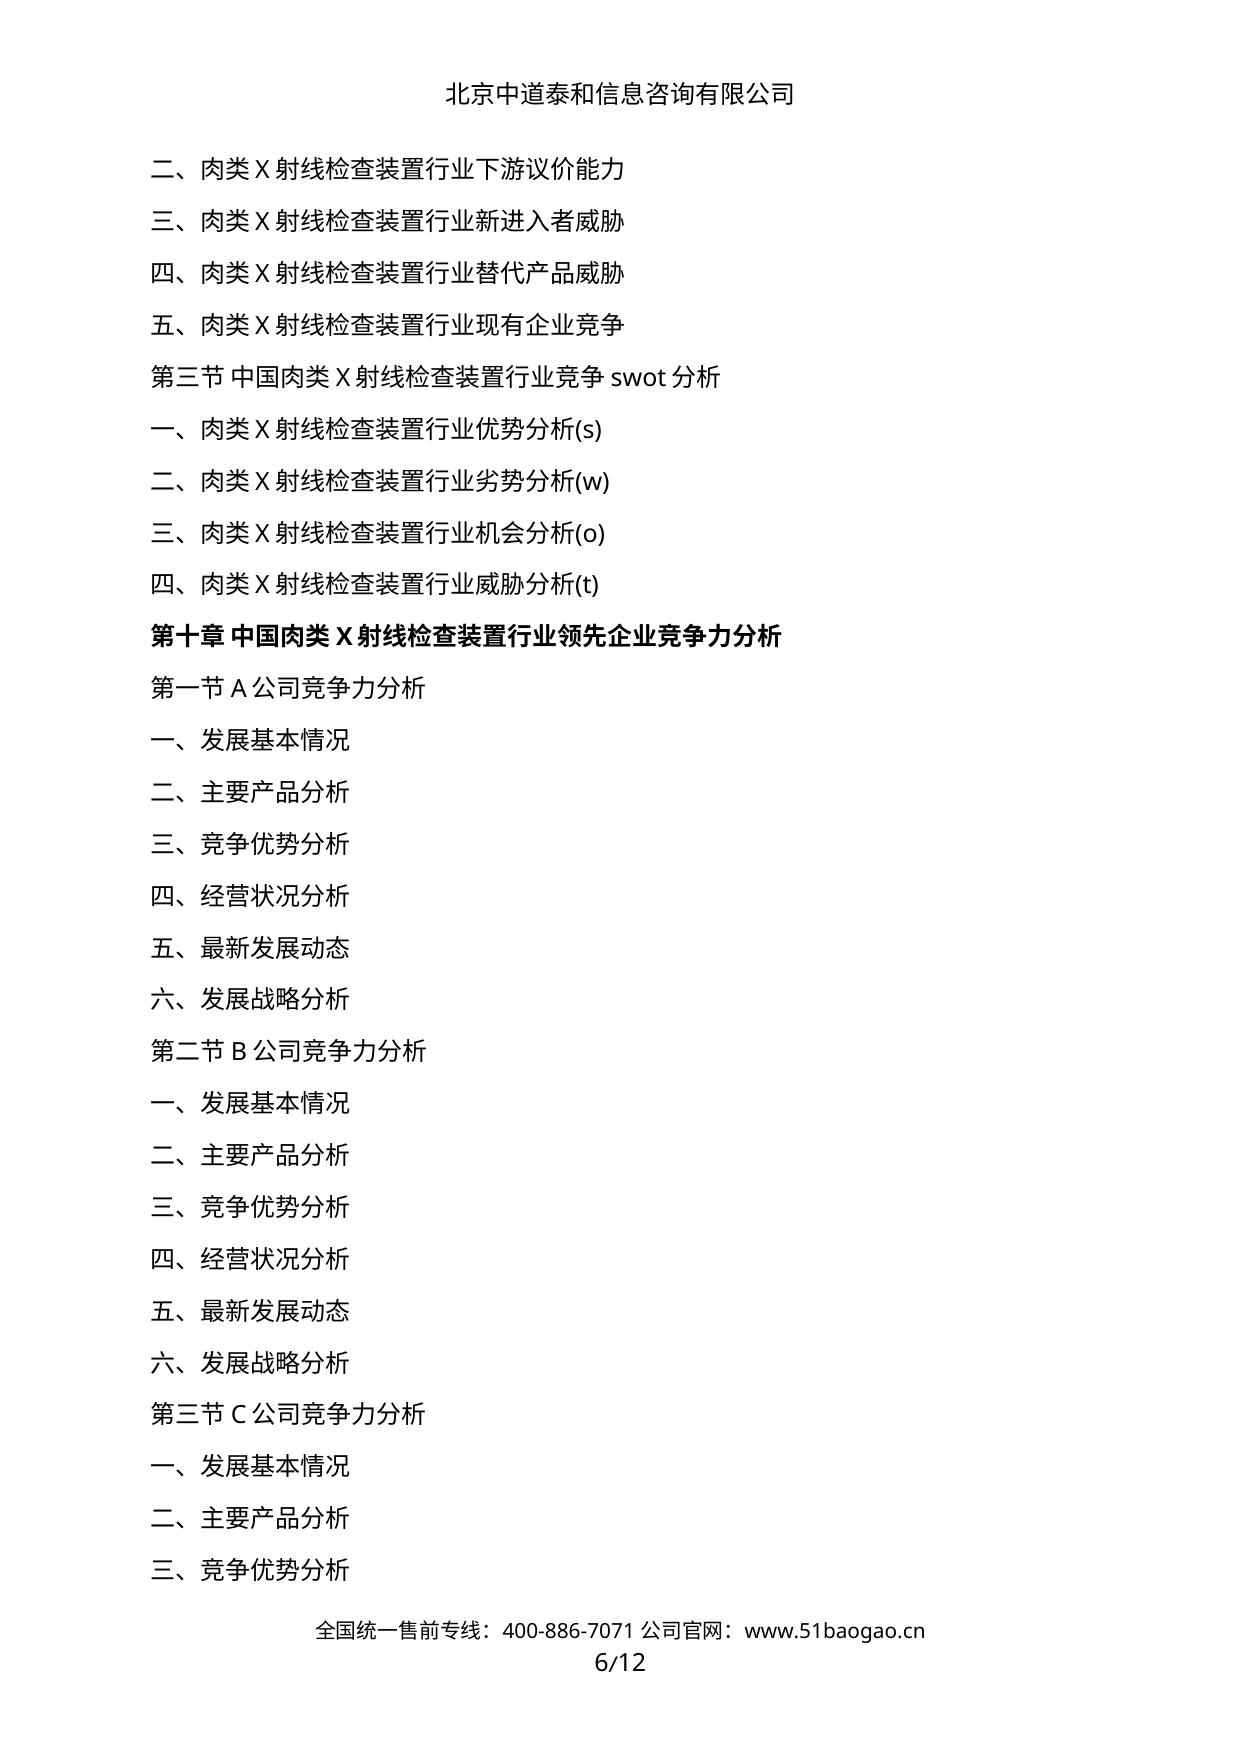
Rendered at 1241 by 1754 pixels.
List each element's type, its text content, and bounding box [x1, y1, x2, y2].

text 第三节 中国肉类X射线检查装置行业竞争swot分析 [150, 357, 1090, 394]
text 第三节 C公司竞争力分析 [150, 1395, 1090, 1431]
text 第一节 A公司竞争力分析 [150, 669, 1090, 705]
text 一、发展基本情况 [150, 721, 1090, 757]
text 三、肉类X射线检查装置行业新进入者威胁 [150, 202, 1090, 238]
text 五、最新发展动态 [150, 928, 1090, 964]
text 四、经营状况分析 [150, 876, 1090, 912]
text 二、主要产品分析 [150, 1499, 1090, 1535]
text 五、肉类X射线检查装置行业现有企业竞争 [150, 306, 1090, 342]
text 第二节 B公司竞争力分析 [150, 1032, 1090, 1068]
text 二、主要产品分析 [150, 772, 1090, 809]
text 一、发展基本情况 [150, 1447, 1090, 1483]
text 六、发展战略分析 [150, 1343, 1090, 1379]
text 三、竞争优势分析 [150, 824, 1090, 861]
text 四、经营状况分析 [150, 1239, 1090, 1276]
text 二、肉类X射线检查装置行业劣势分析(w) [150, 461, 1090, 497]
text 二、肉类X射线检查装置行业下游议价能力 [150, 150, 1090, 186]
text 三、竞争优势分析 [150, 1551, 1090, 1587]
text 三、竞争优势分析 [150, 1187, 1090, 1224]
text 四、肉类X射线检查装置行业替代产品威胁 [150, 254, 1090, 290]
text 第十章 中国肉类X射线检查装置行业领先企业竞争力分析 [150, 617, 1090, 653]
text 六、发展战略分析 [150, 980, 1090, 1016]
text 三、肉类X射线检查装置行业机会分析(o) [150, 513, 1090, 549]
text 五、最新发展动态 [150, 1291, 1090, 1327]
text 一、肉类X射线检查装置行业优势分析(s) [150, 409, 1090, 446]
text 一、发展基本情况 [150, 1084, 1090, 1120]
text 四、肉类X射线检查装置行业威胁分析(t) [150, 565, 1090, 601]
text 二、主要产品分析 [150, 1136, 1090, 1172]
